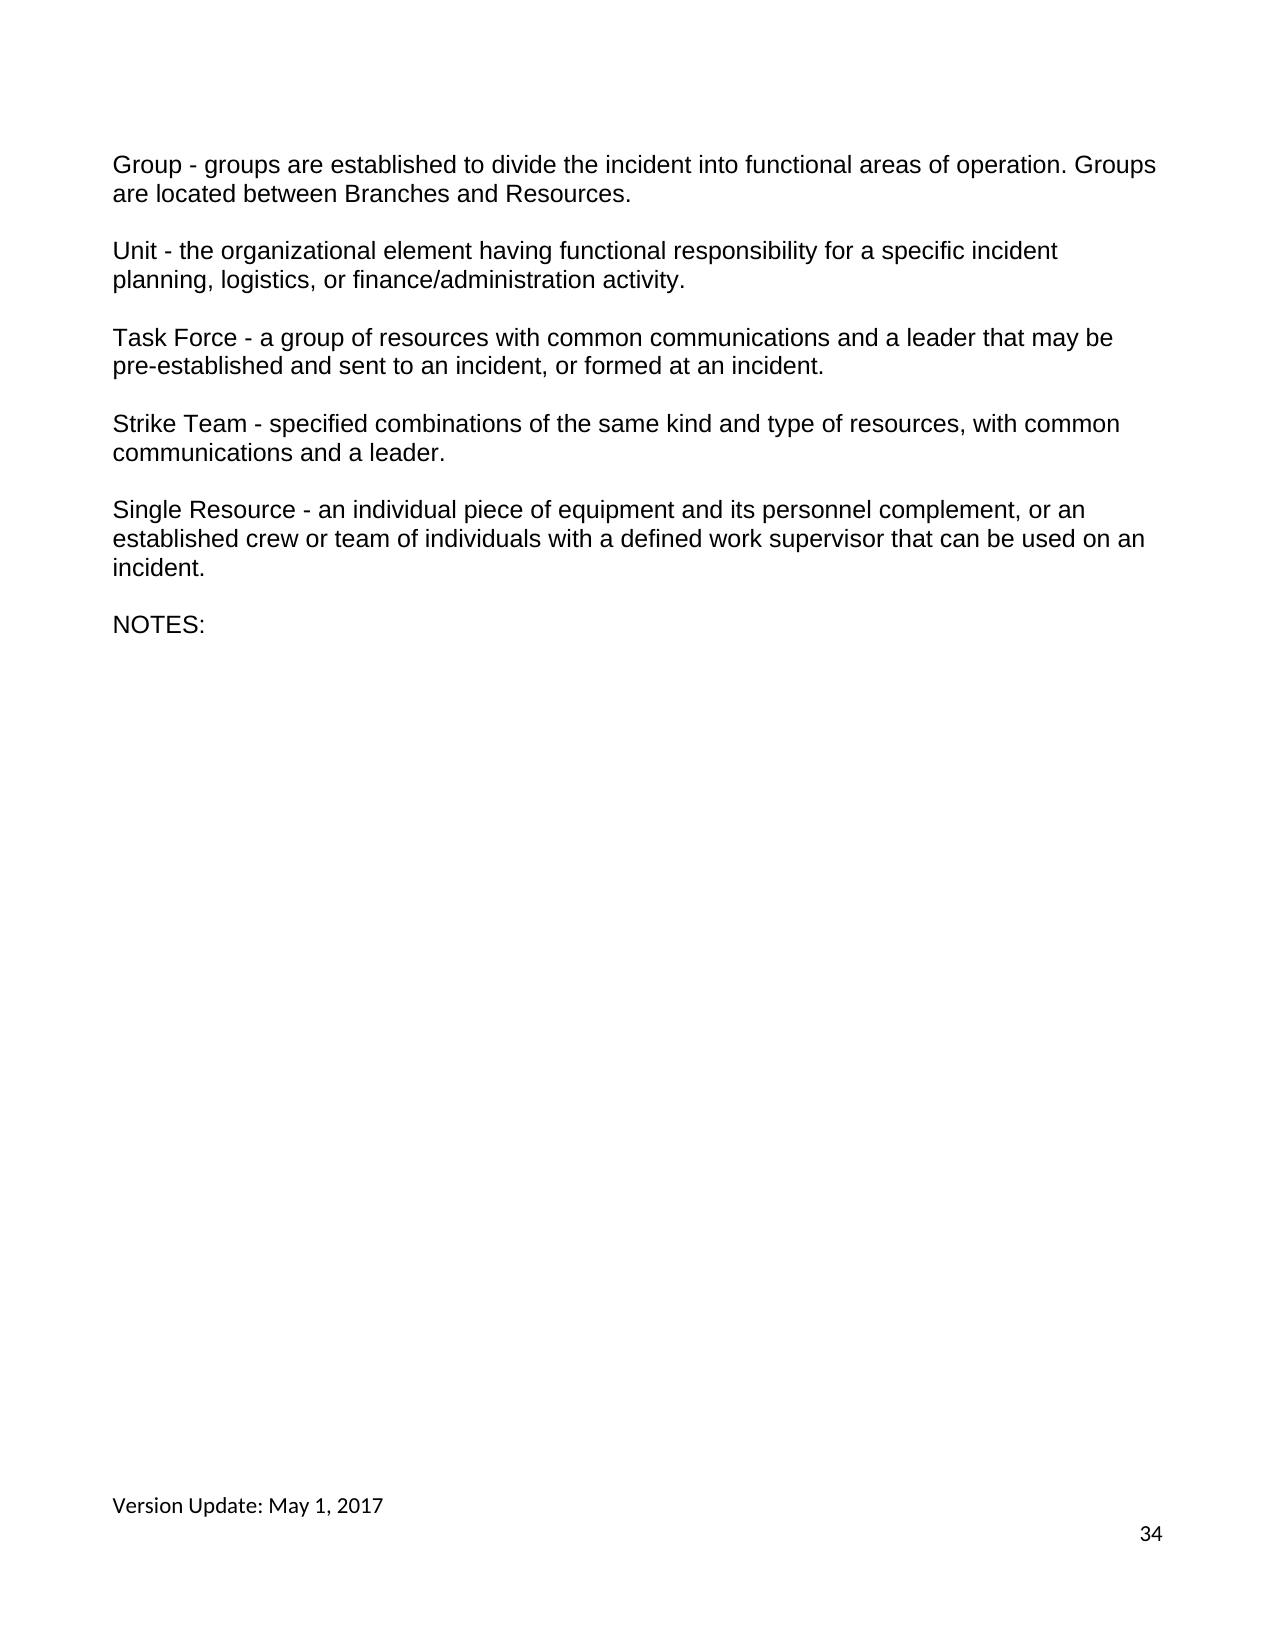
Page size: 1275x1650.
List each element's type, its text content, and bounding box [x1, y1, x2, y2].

text Group - groups are established to divide the incident into functional areas of operation. Groups are located between Branches and Resources. [112, 150, 1162, 207]
text NOTES: [112, 610, 1162, 639]
text Task Force - a group of resources with common communications and a leader that may be pre-established and sent to an incident, or formed at an incident. [112, 322, 1162, 380]
text Single Resource - an individual piece of equipment and its personnel complement, or an established crew or team of individuals with a defined work supervisor that can be used on an incident. [112, 495, 1162, 581]
text Unit - the organizational element having functional responsibility for a specific incident planning, logistics, or finance/administration activity. [112, 236, 1162, 294]
text Strike Team - specified combinations of the same kind and type of resources, with common communications and a leader. [112, 409, 1162, 466]
